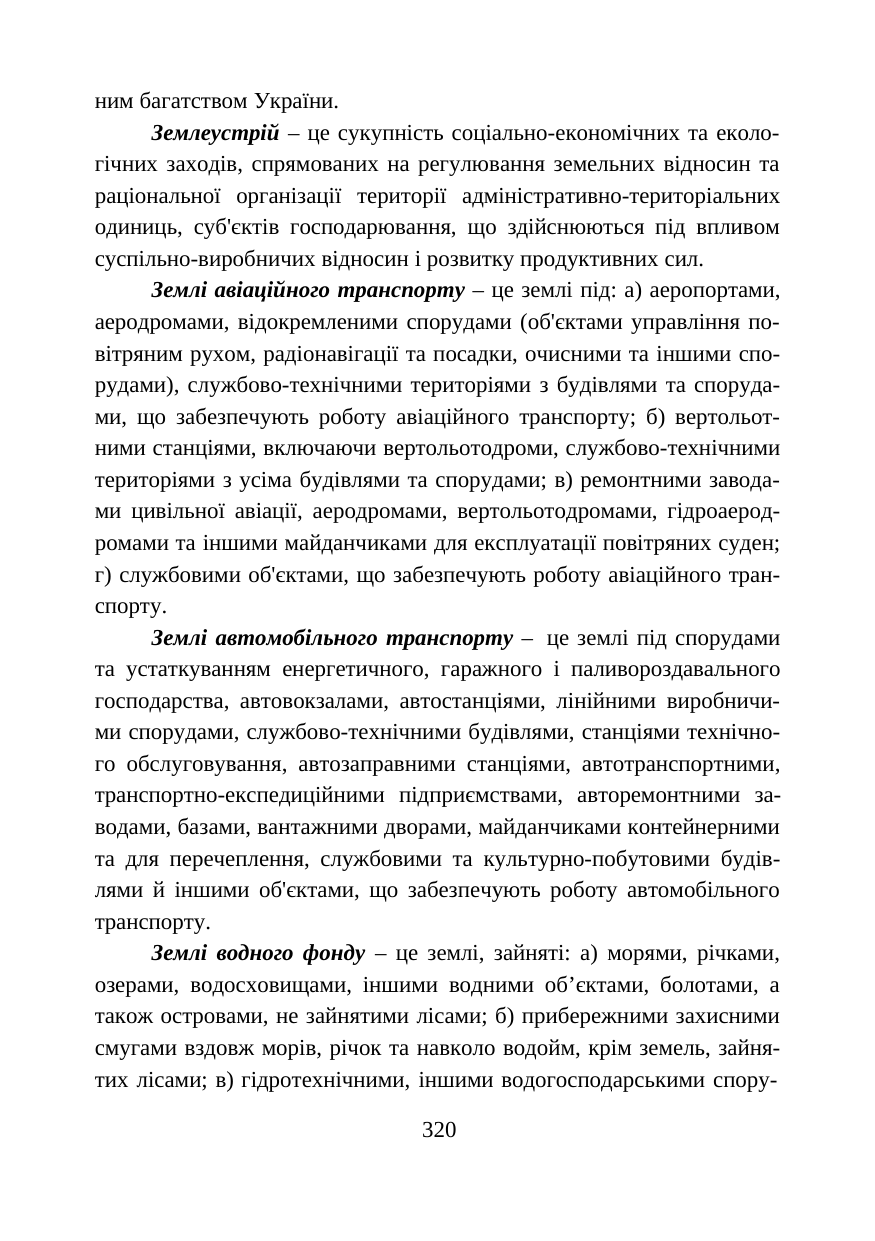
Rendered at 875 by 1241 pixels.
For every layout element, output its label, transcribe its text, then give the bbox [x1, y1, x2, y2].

text Землеустрій – це сукупність соціально-економічних та еколо- гічних заходів, спрямованих на регулювання земельних відносин та раціональної організації території адміністративно-територіальних одиниць, суб'єктів господарювання, що здійснюються під впливом суспільно-виробничих відносин і розвитку продуктивних сил. [94, 119, 781, 271]
text Землі автомобільного транспорту – це землі під спорудами та устаткуванням енергетичного, гаражного і паливороздавального господарства, автовокзалами, автостанціями, лінійними виробничи- ми спорудами, службово-технічними будівлями, станціями технічно- го обслуговування, автозаправними станціями, автотранспортними, транспортно-експедиційними підприємствами, авторемонтними за- водами, базами, вантажними дворами, майданчиками контейнерними та для перечеплення, службовими та культурно-побутовими будів- лями й іншими об'єктами, що забезпечують роботу автомобільного транспорту. [94, 624, 781, 934]
text Землі авіаційного транспорту – це землі під: а) аеропортами, аеродромами, відокремленими спорудами (об'єктами управління по- вітряним рухом, радіонавігації та посадки, очисними та іншими спо- рудами), службово-технічними територіями з будівлями та споруда- ми, що забезпечують роботу авіаційного транспорту; б) вертольот- ними станціями, включаючи вертольотодроми, службово-технічними територіями з усіма будівлями та спорудами; в) ремонтними завода- ми цивільної авіації, аеродромами, вертольотодромами, гідроаерод- ромами та іншими майданчиками для експлуатації повітряних суден; г) службовими об'єктами, що забезпечують роботу авіаційного тран- спорту. [94, 277, 781, 618]
text Землі водного фонду – це землі, зайняті: а) морями, річками, озерами, водосховищами, іншими водними об’єктами, болотами, а також островами, не зайнятими лісами; б) прибережними захисними смугами вздовж морів, річок та навколо водойм, крім земель, зайня- тих лісами; в) гідротехнічними, іншими водогосподарськими спору- [94, 939, 781, 1092]
text ним багатством України. [94, 87, 809, 113]
